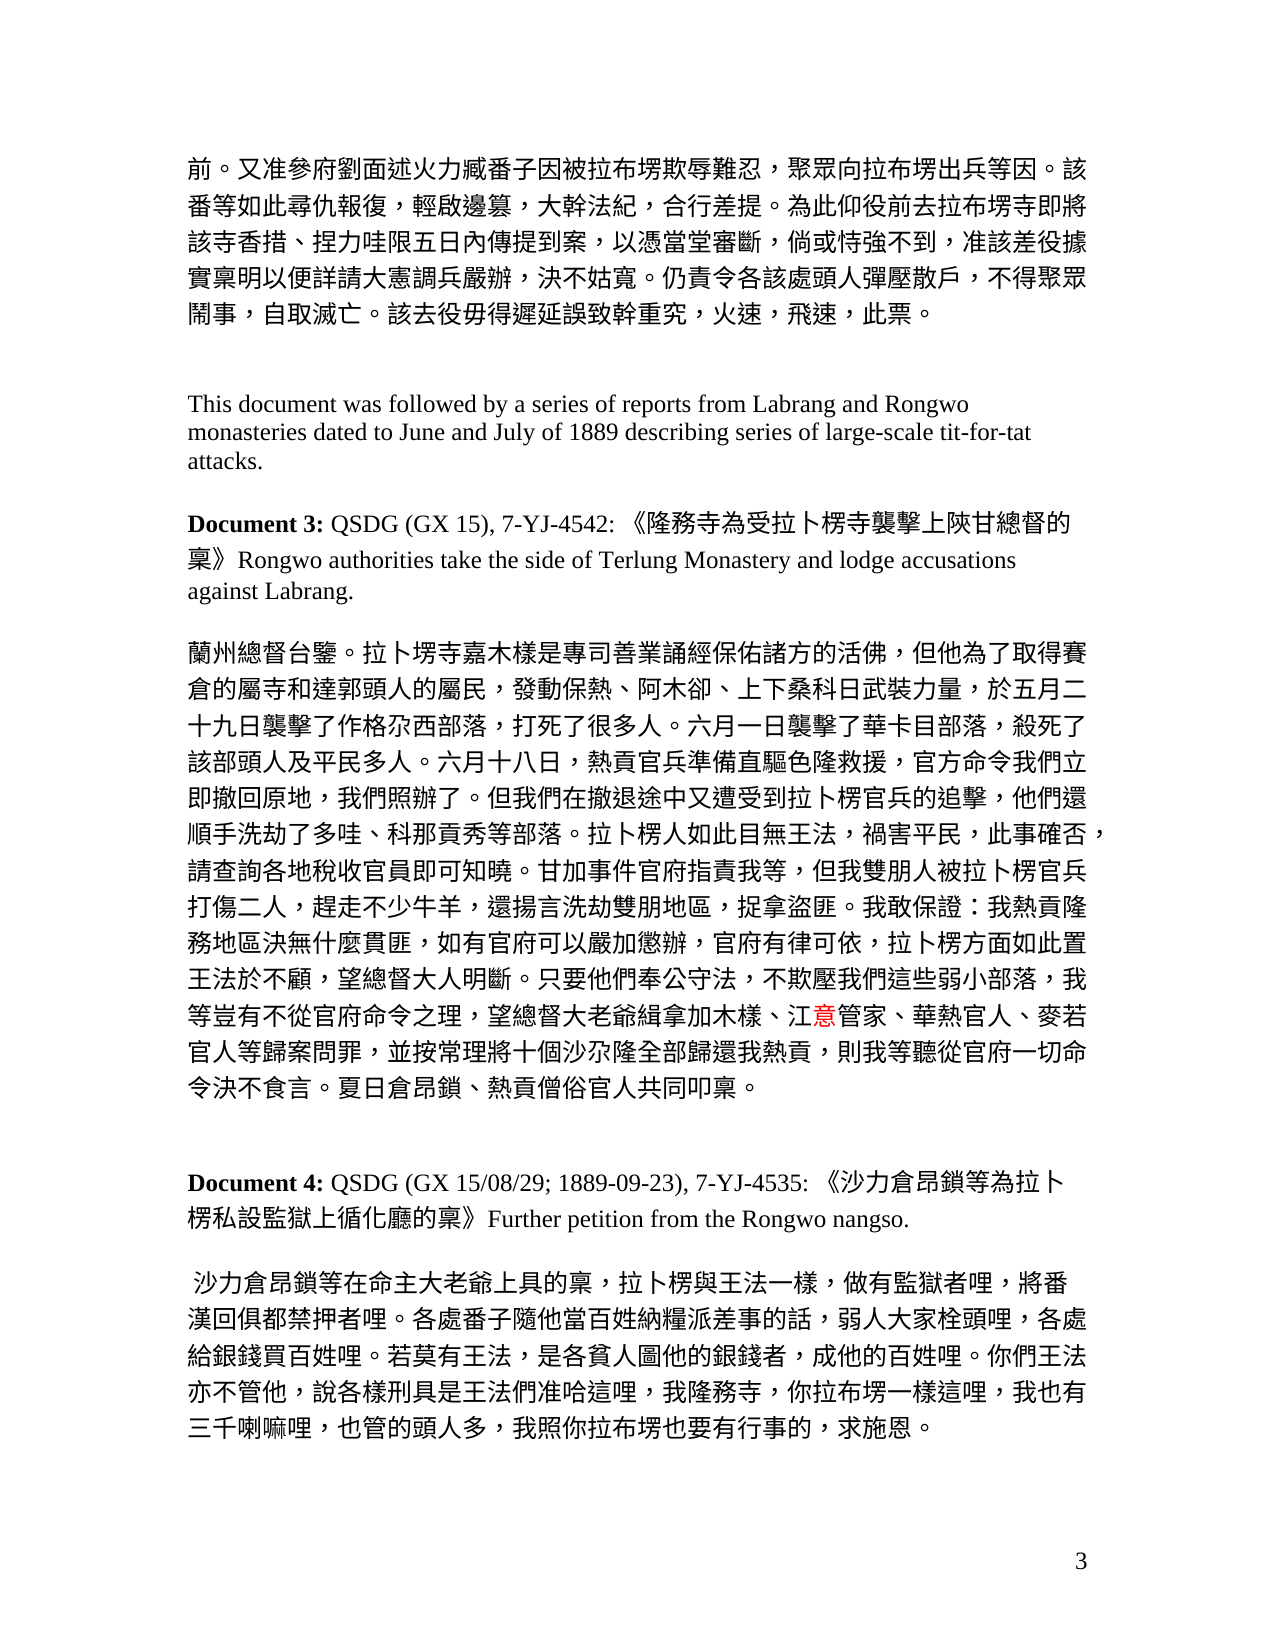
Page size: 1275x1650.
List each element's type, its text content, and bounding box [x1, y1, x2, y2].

text 沙力倉昂鎖等在命主大老爺上具的稟，拉卜楞與王法一樣，做有監獄者哩，將番漢回俱都禁押者哩。各處番子隨他當百姓納糧派差事的話，弱人大家栓頭哩，各處給銀錢買百姓哩。若莫有王法，是各貧人圖他的銀錢者，成他的百姓哩。你們王法亦不管他，說各樣刑具是王法們准哈這哩，我隆務寺，你拉布塄一樣這哩，我也有三千喇嘛哩，也管的頭人多，我照你拉布塄也要有行事的，求施恩。 [187, 1264, 1087, 1445]
text This document was followed by a series of reports from Labrang and Rongwo monasteries dated to June and July of 1889 describing series of large-scale tit-for-tat attacks. [187, 389, 1087, 475]
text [187, 150, 1087, 331]
text 蘭州總督台鑒。拉卜塄寺嘉木樣是專司善業誦經保佑諸方的活佛，但他為了取得賽倉的屬寺和達郭頭人的屬民，發動保熱、阿木卻、上下桑科日武裝力量，於五月二十九日襲擊了作格尕西部落，打死了很多人。六月一日襲擊了華卡目部落，殺死了該部頭人及平民多人。六月十八日，熱貢官兵準備直驅色隆救援，官方命令我們立即撤回原地，我們照辦了。但我們在撤退途中又遭受到拉卜楞官兵的追擊，他們還順手洗劫了多哇、科那貢秀等部落。拉卜楞人如此目無王法，禍害平民，此事確否，請查詢各地稅收官員即可知曉。甘加事件官府指責我等，但我雙朋人被拉卜楞官兵打傷二人，趕走不少牛羊，還揚言洗劫雙朋地區，捉拿盜匪。我敢保證：我熱貢隆務地區決無什麼貫匪，如有官府可以嚴加懲辦，官府有律可依，拉卜楞方面如此置王法於不顧，望總督大人明斷。只要他們奉公守法，不欺壓我們這些弱小部落，我等豈有不從官府命令之理，望總督大老爺緝拿加木樣、江意管家、華熱官人、麥若官人等歸案問罪，並按常理將十個沙尕隆全部歸還我熱貢，則我等聽從官府一切命令決不食言。夏日倉昂鎖、熱貢僧俗官人共同叩稟。 [187, 634, 1087, 1105]
text Document 4: QSDG (GX 15/08/29; 1889-09-23), 7-YJ-4535: 《沙力倉昂鎖等為拉卜楞私設監獄上循化廳的稟》Further petition from the Rongwo nangso. [187, 1162, 1087, 1235]
text Document 3: QSDG (GX 15), 7-YJ-4542: 《隆務寺為受拉卜楞寺襲擊上陝甘總督的稟》Rongwo authorities take the side of Terlung Monastery and lodge accusations against Labrang. [187, 504, 1087, 605]
